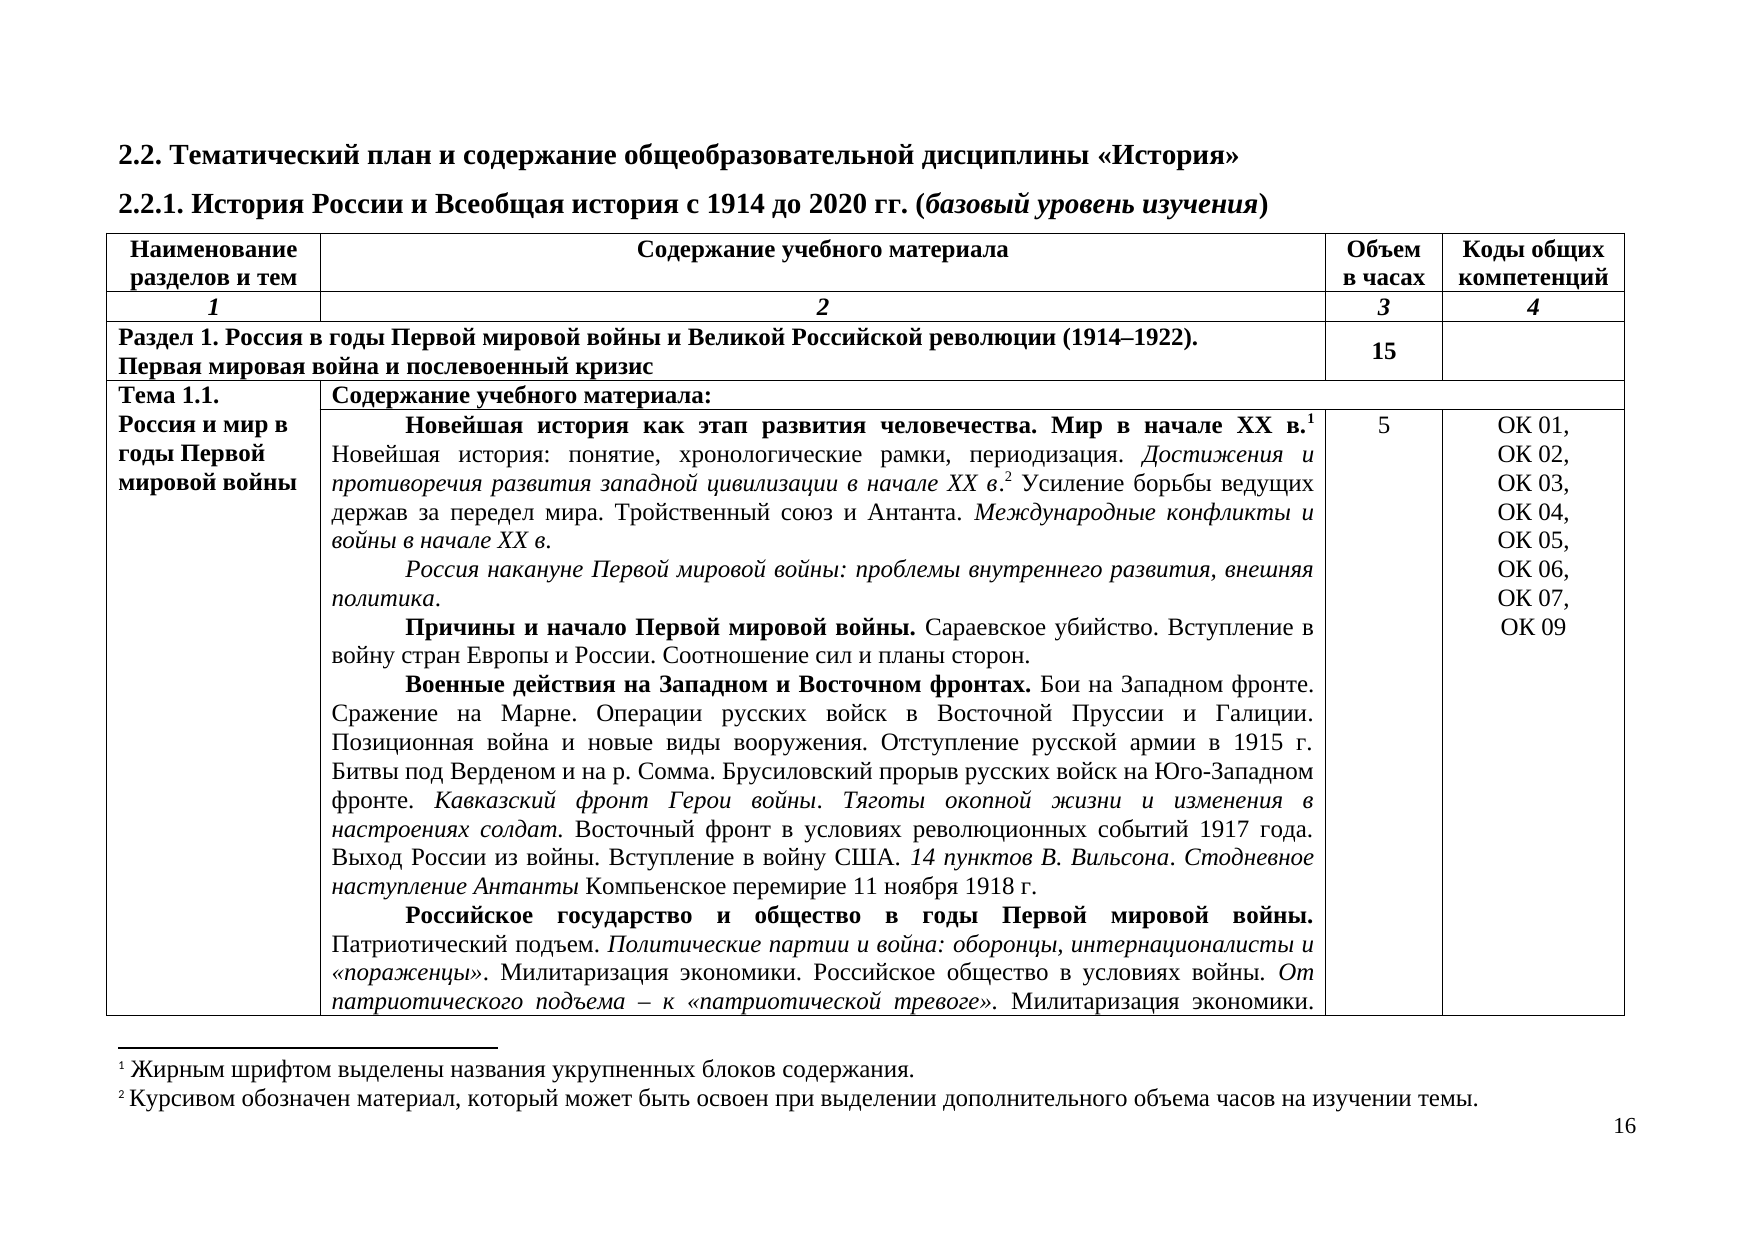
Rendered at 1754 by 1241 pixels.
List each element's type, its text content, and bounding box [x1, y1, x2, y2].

table_cell Тема 1.1. Россия и мир в годы Первой мировой войны [107, 381, 320, 1015]
table_cell 15 [1326, 322, 1442, 379]
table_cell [321, 410, 1325, 1015]
subtitle 2.2.1. История России и Всеобщая история с 1914 до 2020 гг. (базовый уровень изучения) [118, 186, 1636, 219]
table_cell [1443, 410, 1624, 1015]
table_header Объем в часах [1326, 234, 1442, 291]
table_header Наименование разделов и тем [107, 234, 320, 291]
table_cell Содержание учебного материала: [321, 381, 1624, 409]
table_cell 3 [1326, 292, 1442, 321]
table_cell 4 [1443, 292, 1624, 321]
table_cell [1443, 322, 1624, 379]
table_header Коды общих компетенций [1443, 234, 1624, 291]
table_cell Раздел 1. Россия в годы Первой мировой войны и Великой Российской революции (1914–1922). Первая мировая война и послевоенный кризис [107, 322, 1325, 379]
table_cell 5 [1326, 410, 1442, 1015]
table_cell 1 [107, 292, 320, 321]
subtitle 2.2. Тематический план и содержание общеобразовательной дисциплины «История» [118, 137, 1636, 171]
table_cell 2 [321, 292, 1325, 321]
table_header Содержание учебного материала [321, 234, 1325, 291]
